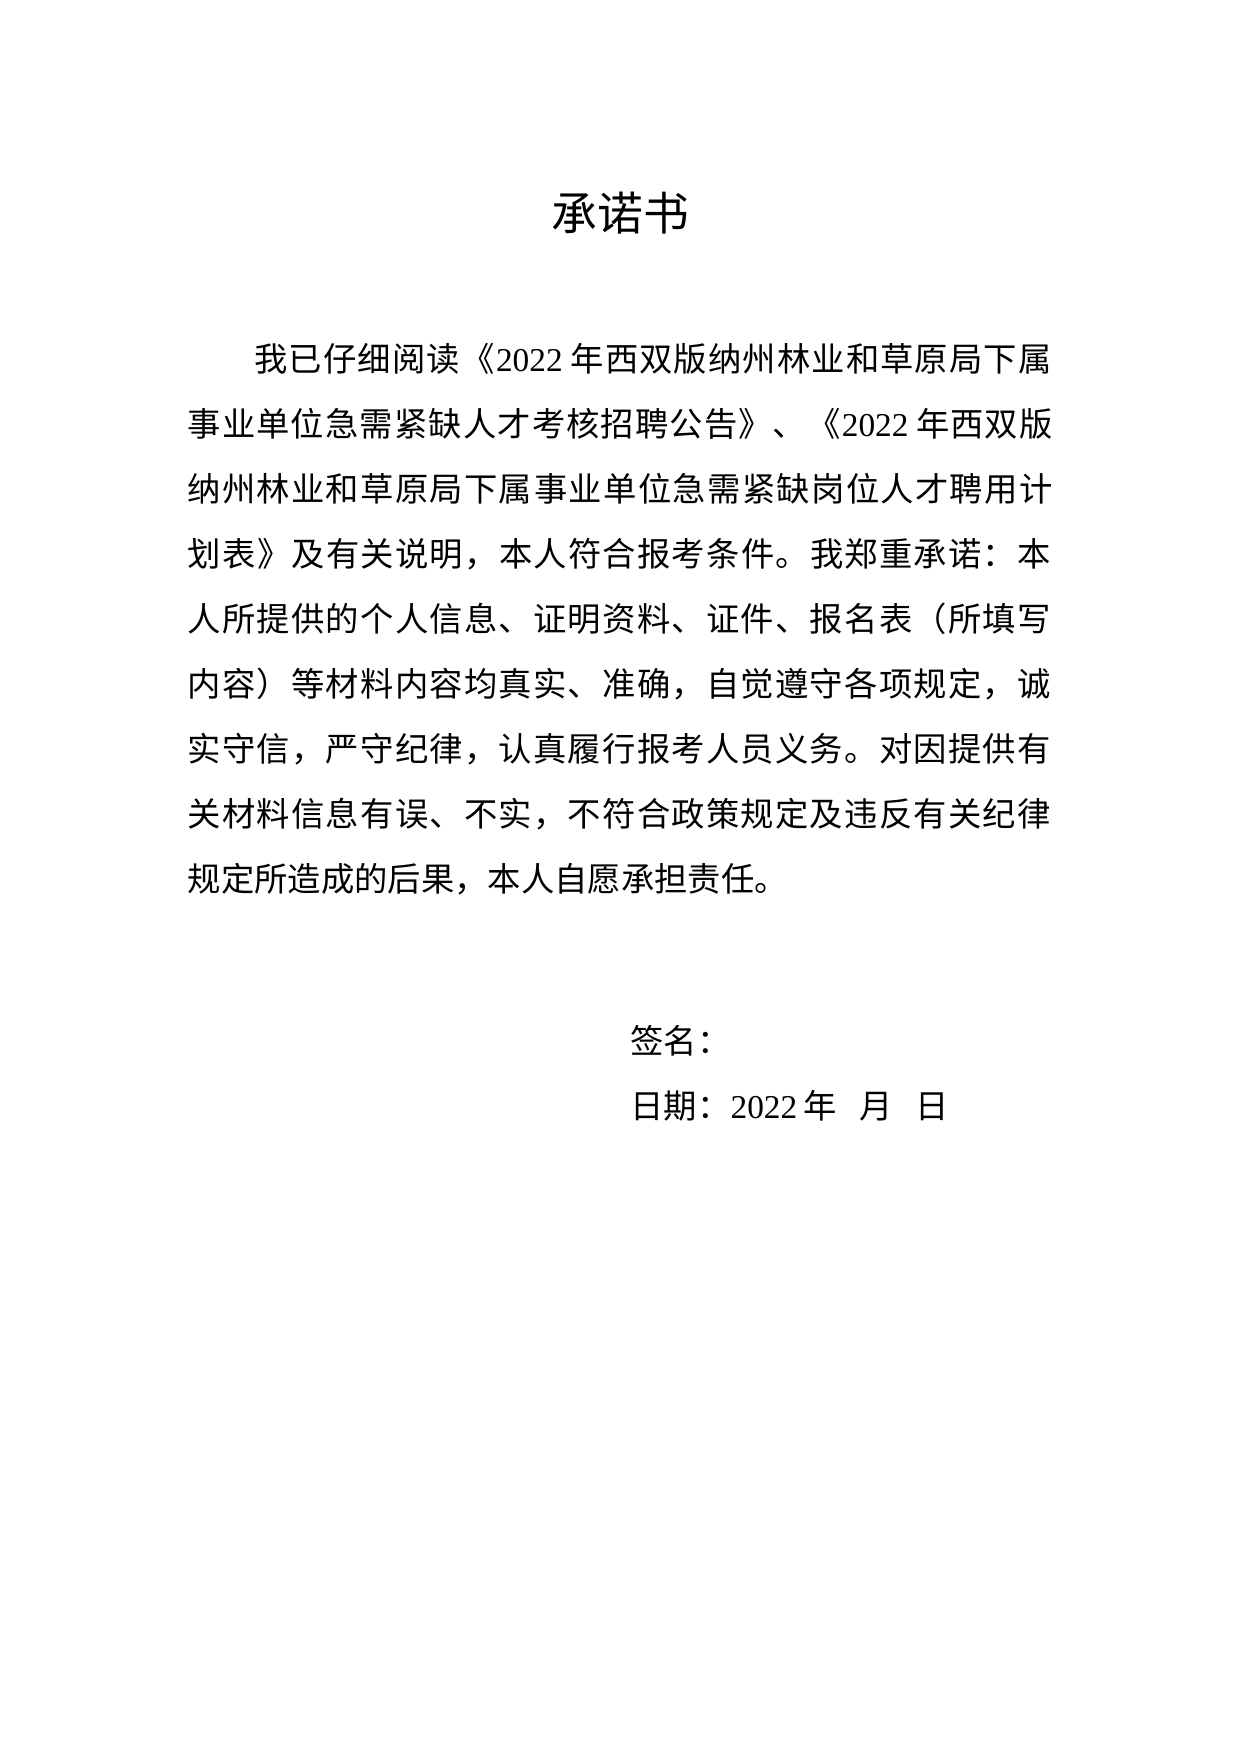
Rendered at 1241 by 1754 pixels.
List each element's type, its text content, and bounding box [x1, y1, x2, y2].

text 日期：2022年 月 日 [187, 1072, 1053, 1137]
text 签名： [187, 1007, 1053, 1072]
text 我已仔细阅读《2022年西双版纳州林业和草原局下属事业单位急需紧缺人才考核招聘公告》、《2022年西双版纳州林业和草原局下属事业单位急需紧缺岗位人才聘用计划表》及有关说明，本人符合报考条件。我郑重承诺：本人所提供的个人信息、证明资料、证件、报名表（所填写内容）等材料内容均真实、准确，自觉遵守各项规定，诚实守信，严守纪律，认真履行报考人员义务。对因提供有关材料信息有误、不实，不符合政策规定及违反有关纪律规定所造成的后果，本人自愿承担责任。 [187, 324, 1053, 909]
text 承诺书 [187, 162, 1053, 259]
